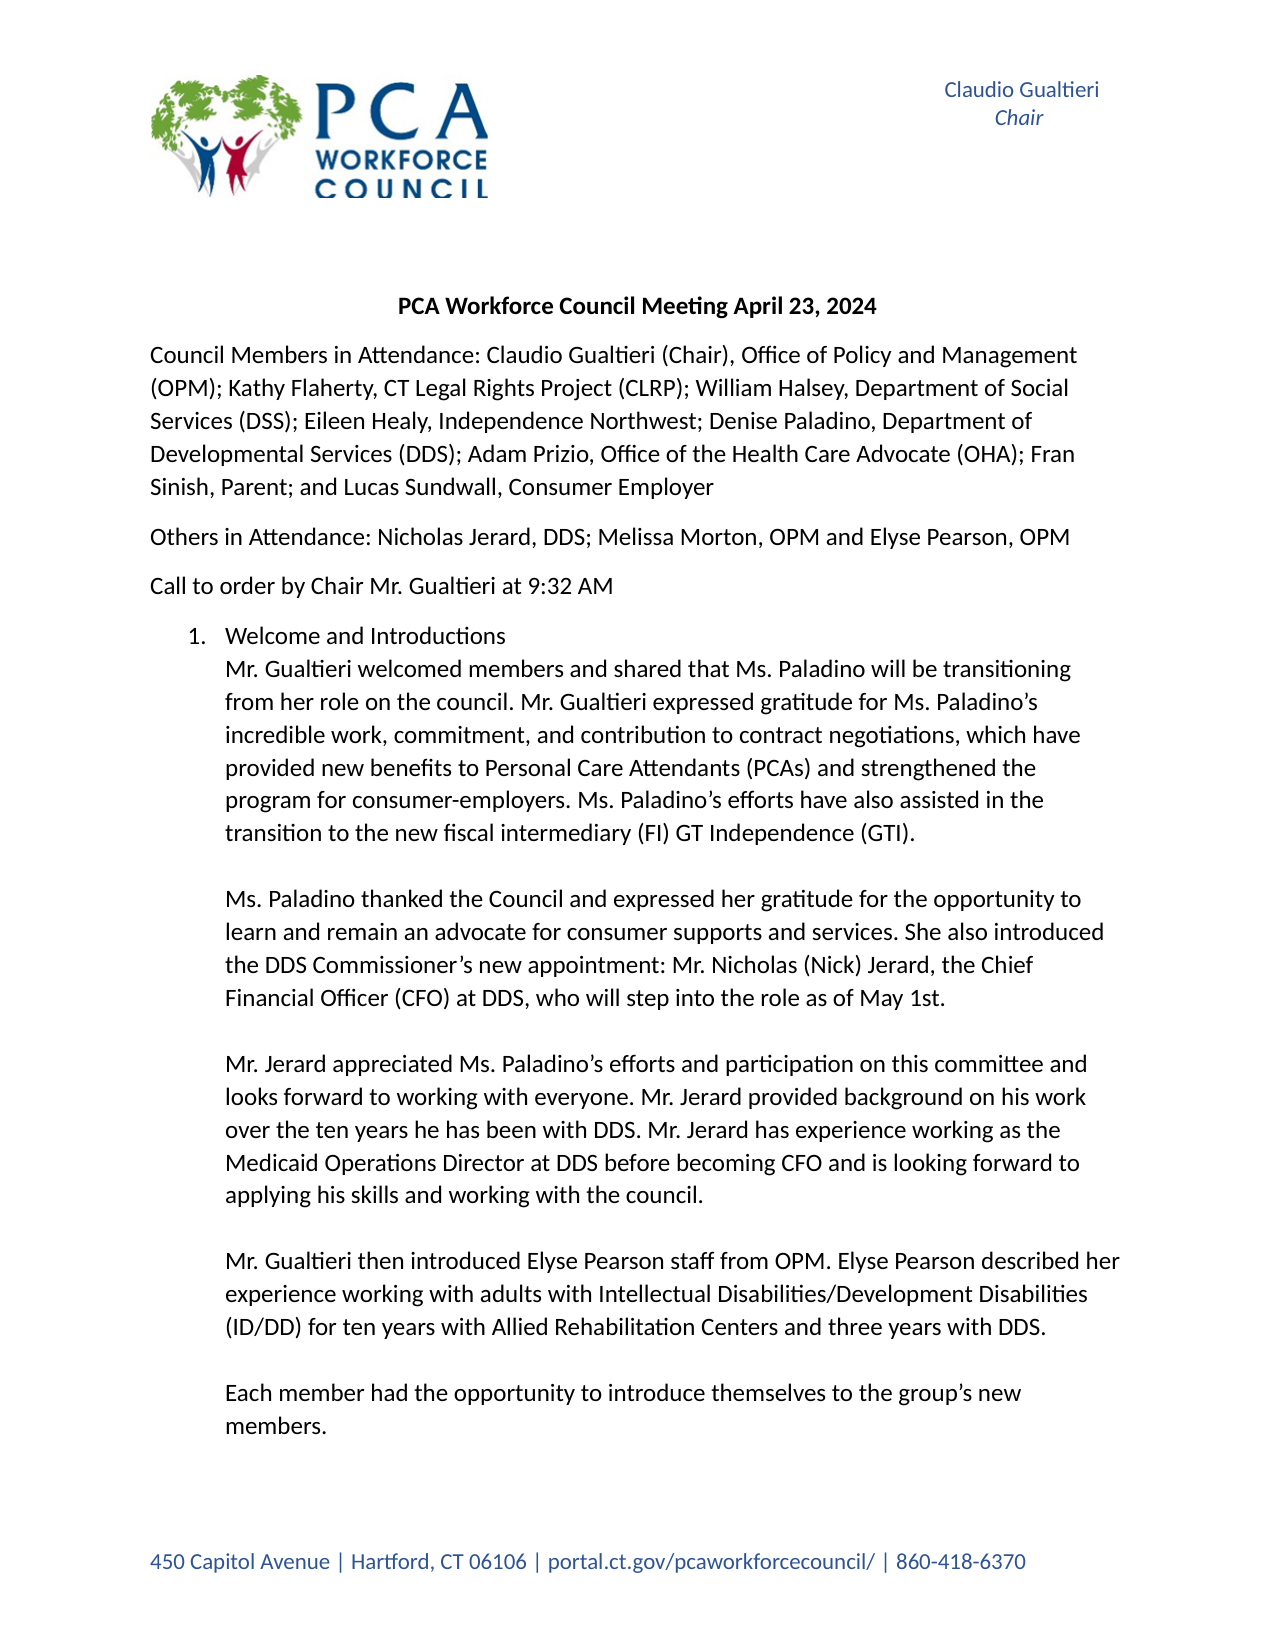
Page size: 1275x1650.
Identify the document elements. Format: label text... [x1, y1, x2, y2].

text Others in Attendance: Nicholas Jerard, DDS; Melissa Morton, OPM and Elyse Pearson, OPM [150, 521, 1125, 551]
picture [150, 75, 488, 197]
text Council Members in Attendance: Claudio Gualtieri (Chair), Office of Policy and Management (OPM); Kathy Flaherty, CT Legal Rights Project (CLRP); William Halsey, Department of Social Services (DSS); Eileen Healy, Independence Northwest; Denise Paladino, Department of Developmental Services (DDS); Adam Prizio, Office of the Health Care Advocate (OHA); Fran Sinish, Parent; and Lucas Sundwall, Consumer Employer [150, 339, 1125, 502]
list Welcome and Introductions Mr. Gualtieri welcomed members and shared that Ms. Paladino will be transitioning from her role on the council. Mr. Gualtieri expressed gratitude for Ms. Paladino’s incredible work, commitment, and contribution to contract negotiations, which have provided new benefits to Personal Care Attendants (PCAs) and strengthened the program for consumer-employers. Ms. Paladino’s efforts have also assisted in the transition to the new fiscal intermediary (FI) GT Independence (GTI). Ms. Paladino thanked the Council and expressed her gratitude for the opportunity to learn and remain an advocate for consumer supports and services. She also introduced the DDS Commissioner’s new appointment: Mr. Nicholas (Nick) Jerard, the Chief Financial Officer (CFO) at DDS, who will step into the role as of May 1st. Mr. Jerard appreciated Ms. Paladino’s efforts and participation on this committee and looks forward to working with everyone. Mr. Jerard provided background on his work over the ten years he has been with DDS. Mr. Jerard has experience working as the Medicaid Operations Director at DDS before becoming CFO and is looking forward to applying his skills and working with the council. Mr. Gualtieri then introduced Elyse Pearson staff from OPM. Elyse Pearson described her experience working with adults with Intellectual Disabilities/Development Disabilities (ID/DD) for ten years with Allied Rehabilitation Centers and three years with DDS. Each member had the opportunity to introduce themselves to the group’s new members. [187, 620, 1125, 1471]
text Call to order by Chair Mr. Gualtieri at 9:32 AM [150, 570, 1125, 601]
text PCA Workforce Council Meeting April 23, 2024 [150, 290, 1125, 321]
